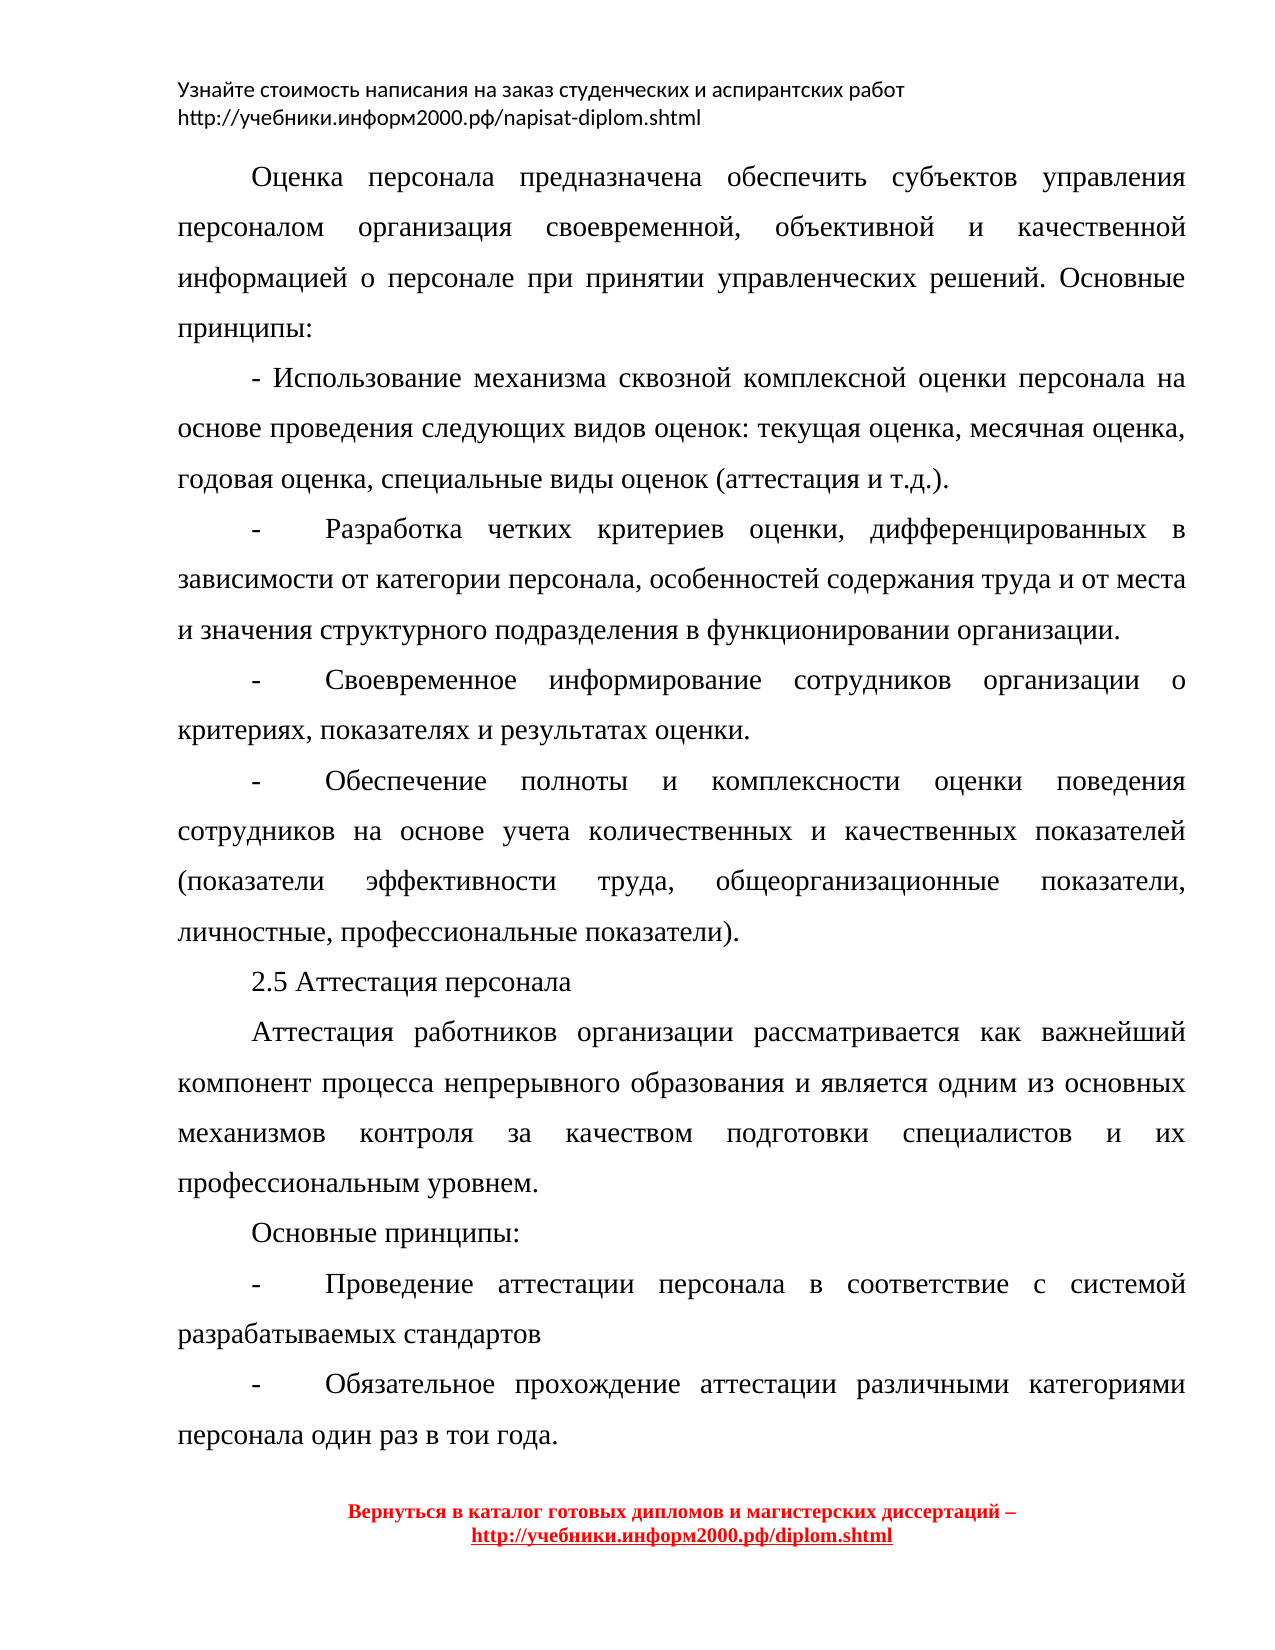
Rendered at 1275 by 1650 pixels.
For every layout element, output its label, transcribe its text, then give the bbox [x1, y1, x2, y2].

text Аттестация работников организации рассматривается как важнейший компонент процесса непрерывного образования и является одним из основных механизмов контроля за качеством подготовки специалистов и их профессиональным уровнем. [177, 1014, 1186, 1199]
text - Использование механизма сквозной комплексной оценки персонала на основе проведения следующих видов оценок: текущая оценка, месячная оценка, годовая оценка, специальные виды оценок (аттестация и т.д.). [177, 360, 1186, 494]
text Оценка персонала предназначена обеспечить субъектов управления персоналом организация своевременной, объективной и качественной информацией о персонале при принятии управленческих решений. Основные принципы: [177, 159, 1186, 343]
text - Своевременное информирование сотрудников организации о критериях, показателях и результатах оценки. [177, 662, 1186, 746]
text - Разработка четких критериев оценки, дифференцированных в зависимости от категории персонала, особенностей содержания труда и от места и значения структурного подразделения в функционировании организации. [177, 511, 1186, 645]
text Основные принципы: [177, 1216, 1186, 1249]
text - Обязательное прохождение аттестации различными категориями персонала один раз в тои года. [177, 1367, 1186, 1450]
text 2.5 Аттестация персонала [177, 964, 1186, 998]
text - Обеспечение полноты и комплексности оценки поведения сотрудников на основе учета количественных и качественных показателей (показатели эффективности труда, общеорганизационные показатели, личностные, профессиональные показатели). [177, 763, 1186, 947]
text - Проведение аттестации персонала в соответствие с системой разрабатываемых стандартов [177, 1266, 1186, 1350]
